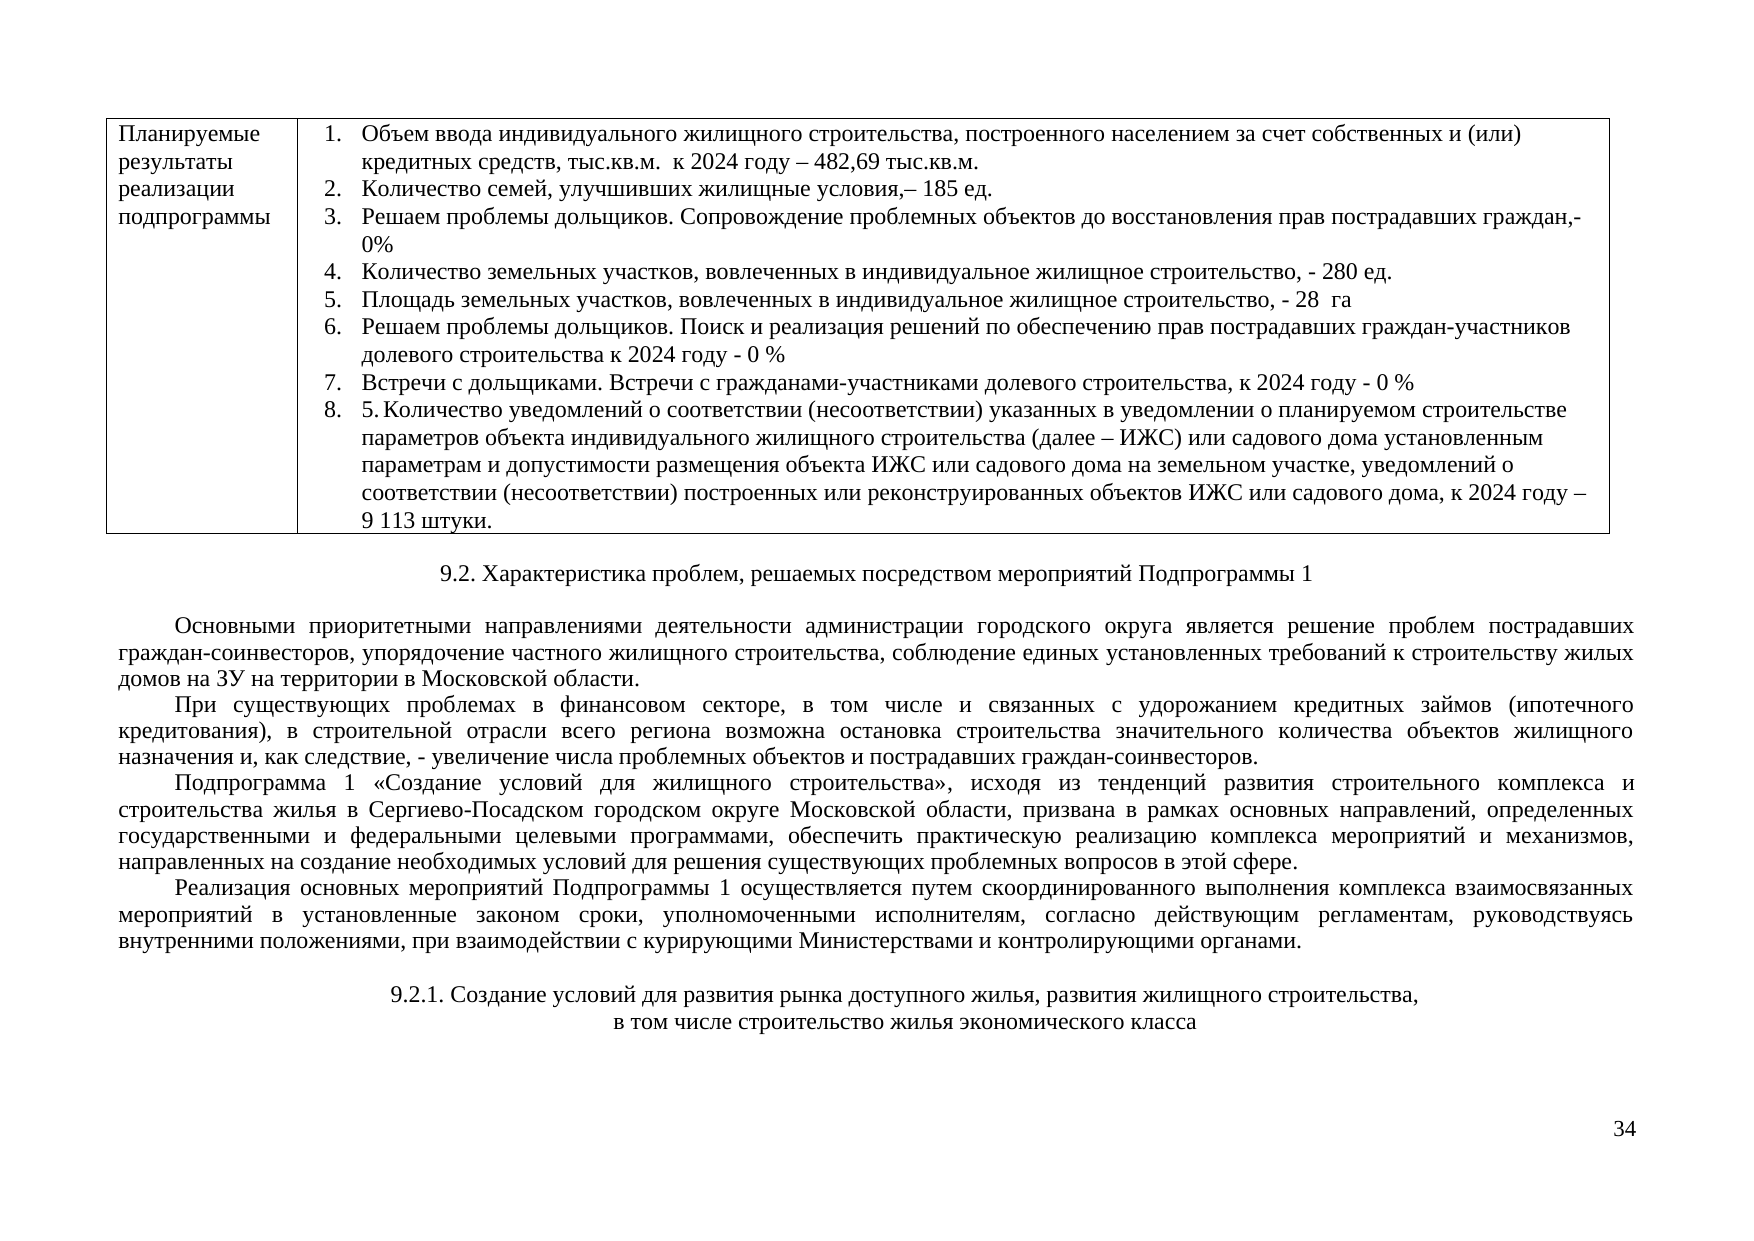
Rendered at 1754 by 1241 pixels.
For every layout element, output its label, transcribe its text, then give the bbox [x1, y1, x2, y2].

text Подпрограмма 1 «Создание условий для жилищного строительства», исходя из тенденций развития строительного комплекса и строительства жилья в Сергиево-Посадском городском округе Московской области, призвана в рамках основных направлений, определенных государственными и федеральными целевыми программами, обеспечить практическую реализацию комплекса мероприятий и механизмов, направленных на создание необходимых условий для решения существующих проблемных вопросов в этой сфере. [118, 770, 1636, 875]
table_cell Объем ввода индивидуального жилищного строительства, построенного населением за счет собственных и (или) кредитных средств, тыс.кв.м. к 2024 году – 482,69 тыс.кв.м. Количество семей, улучшивших жилищные условия,– 185 ед. Решаем проблемы дольщиков. Сопровождение проблемных объектов до восстановления прав пострадавших граждан,-0% Количество земельных участков, вовлеченных в индивидуальное жилищное строительство, - 280 ед. Площадь земельных участков, вовлеченных в индивидуальное жилищное строительство, - 28 га Решаем проблемы дольщиков. Поиск и реализация решений по обеспечению прав пострадавших граждан-участников долевого строительства к 2024 году - 0 % Встречи с дольщиками. Встречи с гражданами-участниками долевого строительства, к 2024 году - 0 % 5. Количество уведомлений о соответствии (несоответствии) указанных в уведомлении о планируемом строительстве параметров объекта индивидуального жилищного строительства (далее – ИЖС) или садового дома установленным параметрам и допустимости размещения объекта ИЖС или садового дома на земельном участке, уведомлений о соответствии (несоответствии) построенных или реконструированных объектов ИЖС или садового дома, к 2024 году – 9 113 штуки. [298, 119, 1609, 533]
text в том числе строительство жилья экономического класса [118, 1007, 1636, 1035]
text Основными приоритетными направлениями деятельности администрации городского округа является решение проблем пострадавших граждан-соинвесторов, упорядочение частного жилищного строительства, соблюдение единых установленных требований к строительству жилых домов на ЗУ на территории в Московской области. [118, 613, 1636, 691]
text 9.2. Характеристика проблем, решаемых посредством мероприятий Подпрограммы 1 [118, 560, 1636, 587]
table_cell Планируемые результаты реализации подпрограммы [107, 119, 297, 533]
text Реализация основных мероприятий Подпрограммы 1 осуществляется путем скоординированного выполнения комплекса взаимосвязанных мероприятий в установленные законом сроки, уполномоченными исполнителям, согласно действующим регламентам, руководствуясь внутренними положениями, при взаимодействии с курирующими Министерствами и контролирующими органами. [118, 875, 1636, 953]
text При существующих проблемах в финансовом секторе, в том числе и связанных с удорожанием кредитных займов (ипотечного кредитования), в строительной отрасли всего региона возможна остановка строительства значительного количества объектов жилищного назначения и, как следствие, - увеличение числа проблемных объектов и пострадавших граждан-соинвесторов. [118, 691, 1636, 770]
text 9.2.1. Создание условий для развития рынка доступного жилья, развития жилищного строительства, [118, 980, 1636, 1007]
